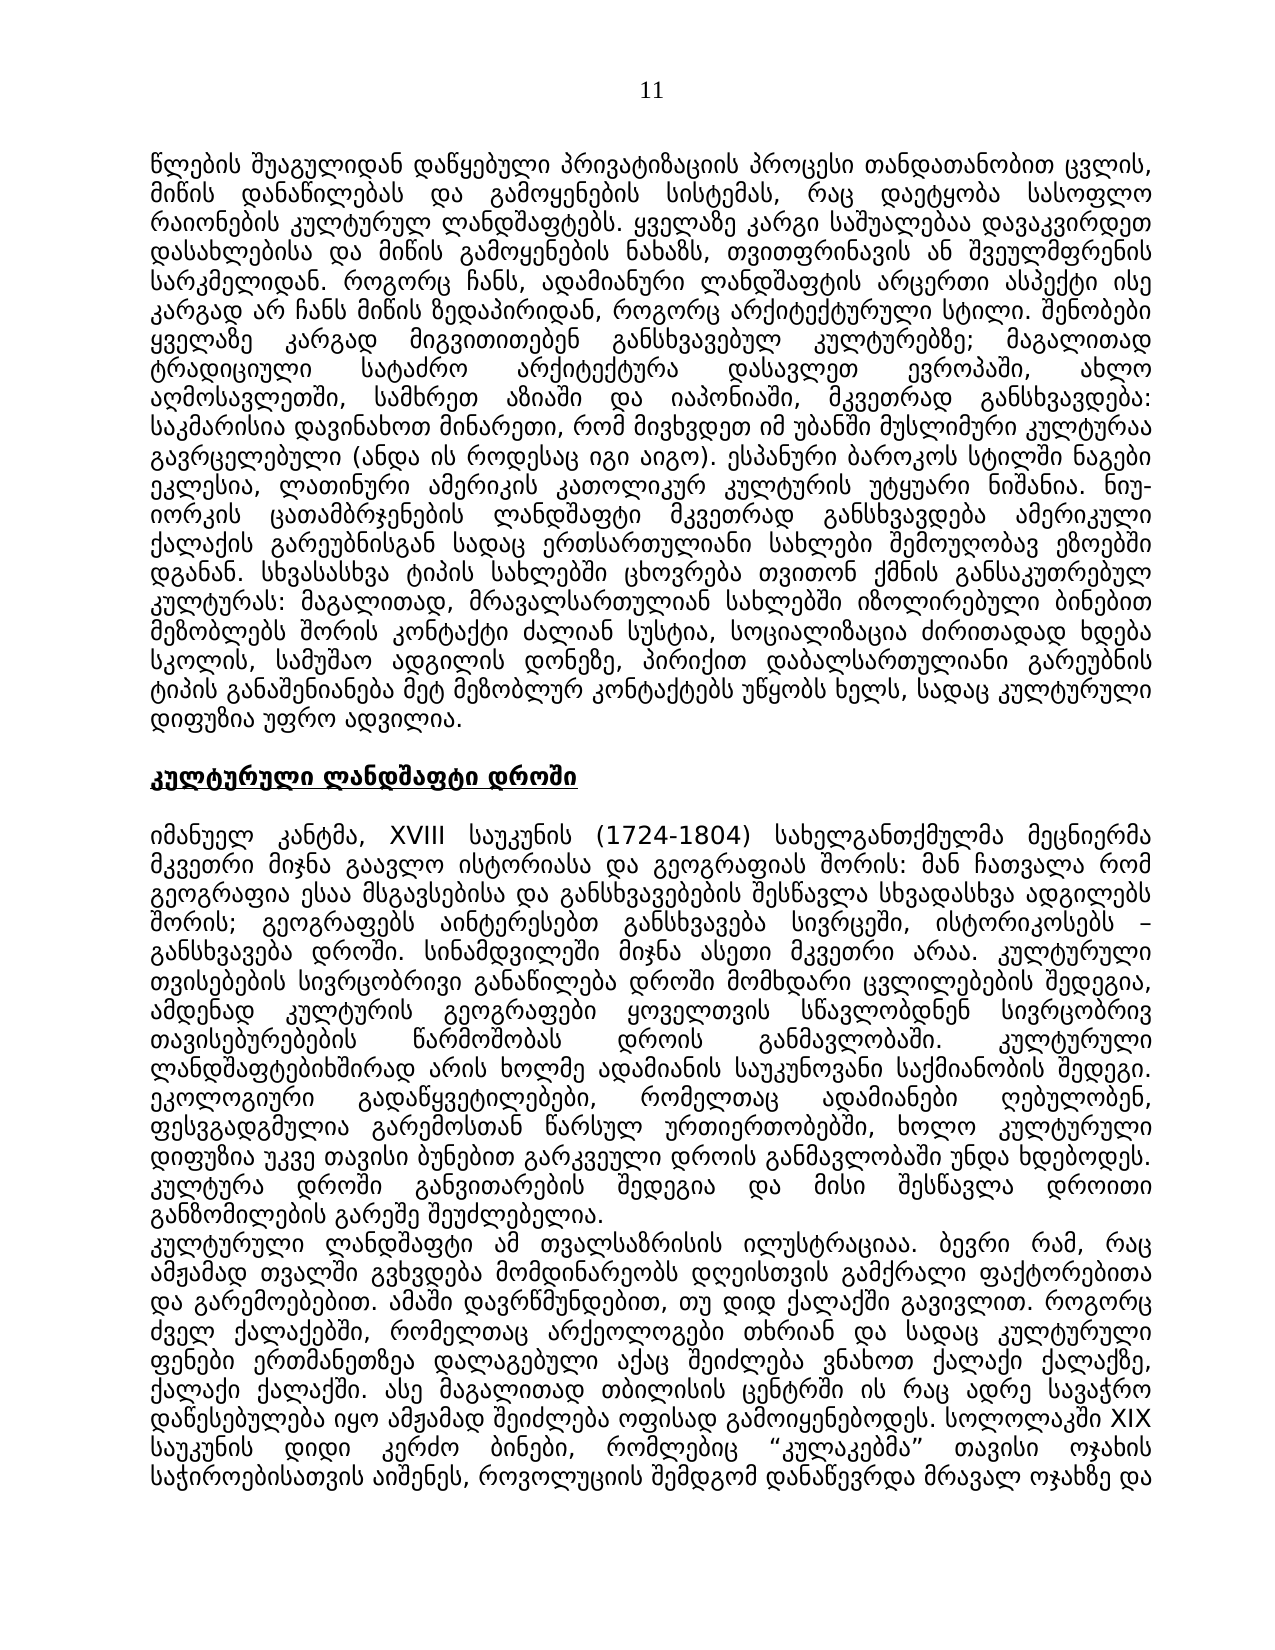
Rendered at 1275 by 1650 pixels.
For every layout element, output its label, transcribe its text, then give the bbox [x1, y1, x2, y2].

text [150, 1229, 1153, 1492]
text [150, 150, 1153, 733]
text იმანუელ კანტმა, XVIII საუკუნის (1724-1804) სახელგანთქმულმა მეცნიერმა მკვეთრი მიჯნა გაავლო ისტორიასა და გეოგრაფიას შორის: მან ჩათვალა რომ გეოგრაფია ესაა მსგავსებისა და განსხვავებების შესწავლა სხვადასხვა ადგილებს შორის; გეოგრაფებს აინტერესებთ განსხვავება სივრცეში, ისტორიკოსებს – განსხვავება დროში. სინამდვილეში მიჯნა ასეთი მკვეთრი არაა. კულტურული თვისებების სივრცობრივი განაწილება დროში მომხდარი ცვლილებების შედეგია, ამდენად კულტურის გეოგრაფები ყოველთვის სწავლობდნენ სივრცობრივ თავისებურებების წარმოშობას დროის განმავლობაში. კულტურული ლანდშაფტებიხშირად არის ხოლმე ადამიანის საუკუნოვანი საქმიანობის შედეგი. ეკოლოგიური გადაწყვეტილებები, რომელთაც ადამიანები ღებულობენ, ფესვგადგმულია გარემოსთან წარსულ ურთიერთობებში, ხოლო კულტურული დიფუზია უკვე თავისი ბუნებით გარკვეული დროის განმავლობაში უნდა ხდებოდეს. კულტურა დროში განვითარების შედეგია და მისი შესწავლა დროითი განზომილების გარეშე შეუძლებელია. [150, 821, 1153, 1229]
text კულტურული ლანდშაფტი დროში [150, 762, 1153, 792]
